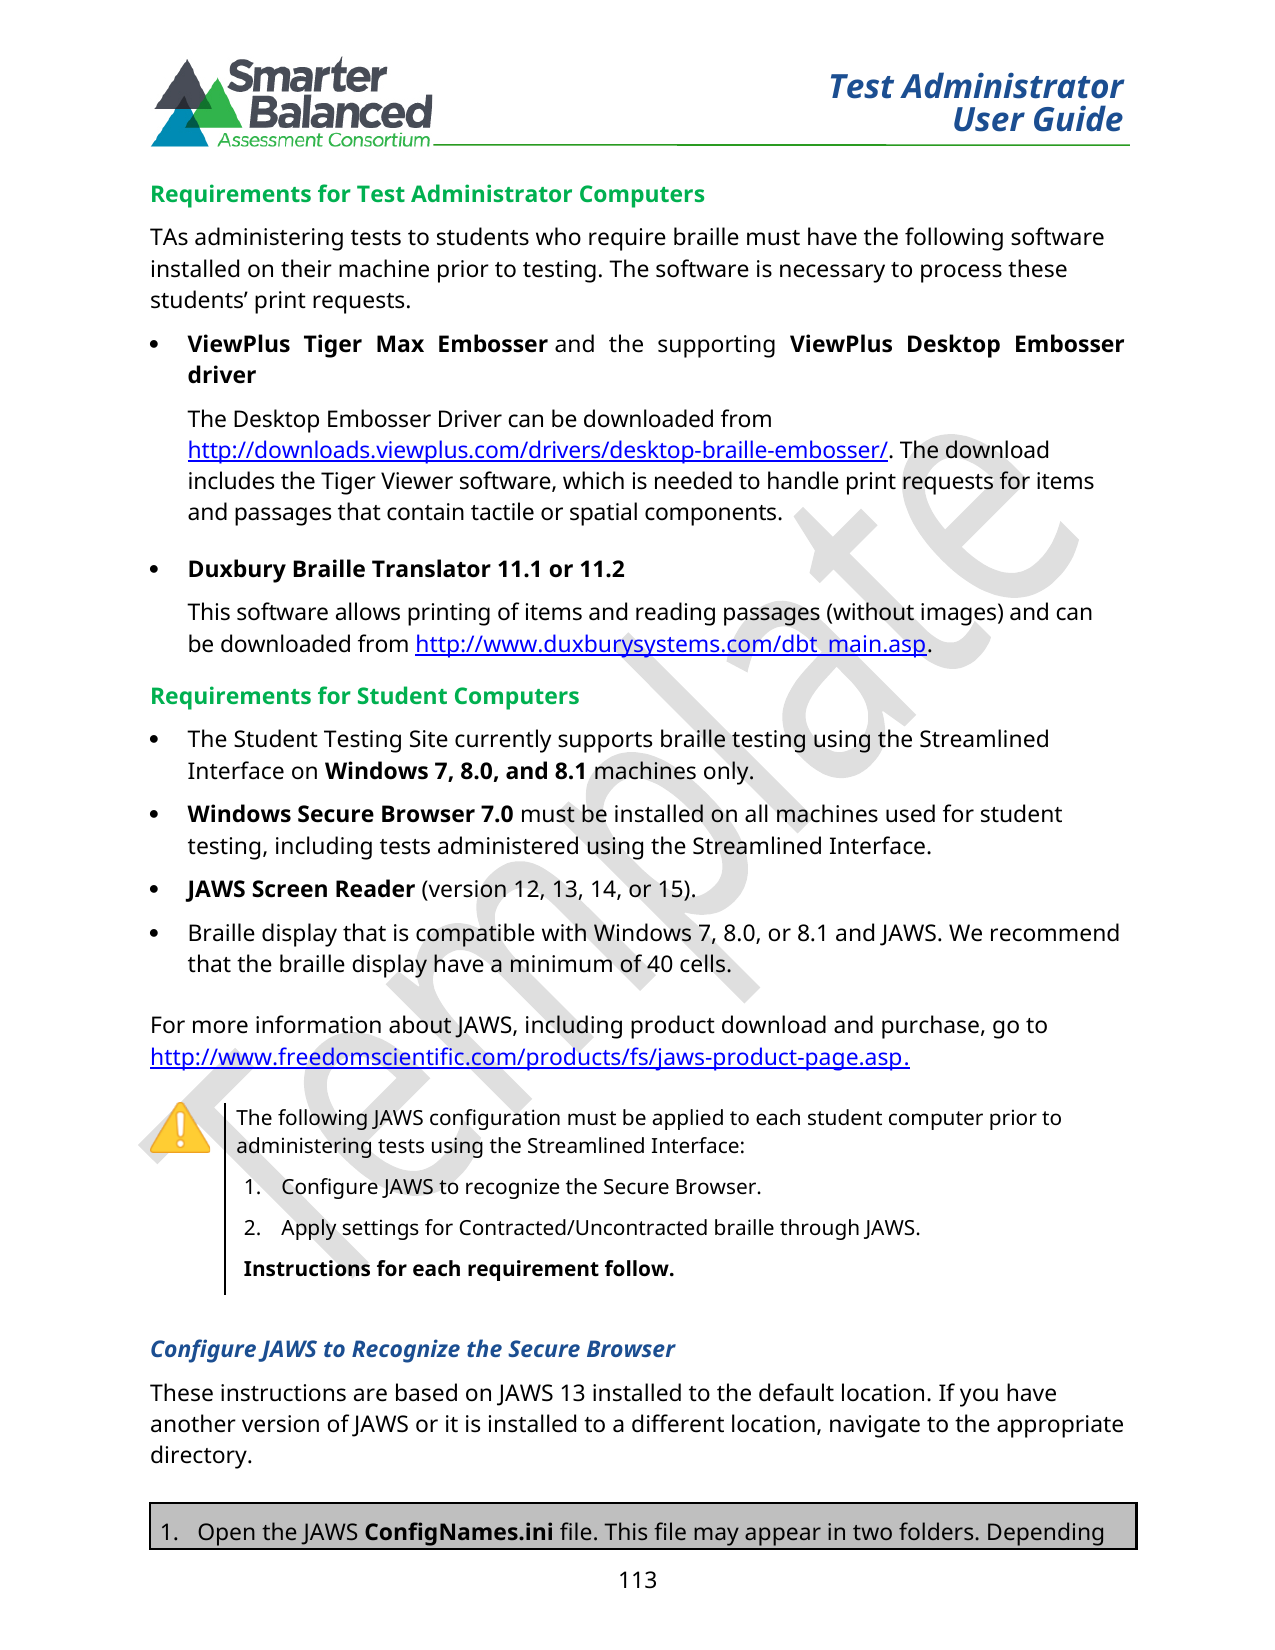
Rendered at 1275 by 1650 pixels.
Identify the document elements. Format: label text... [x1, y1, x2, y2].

list Windows Secure Browser 7.0 must be installed on all machines used for student testing, including tests administered using the Streamlined Interface. [150, 798, 1125, 861]
list Duxbury Braille Translator 11.1 or 11.2 [150, 552, 1125, 584]
list The Desktop Embosser Driver can be downloaded from http://downloads.viewplus.com/drivers/desktop-braille-embosser/. The download includes the Tiger Viewer software, which is needed to handle print requests for items and passages that contain tactile or spatial components. [187, 402, 1125, 527]
text For more information about JAWS, including product download and purchase, go to http://www.freedomscientific.com/products/fs/jaws-product-page.asp. [150, 1009, 1125, 1072]
table_header The following JAWS configuration must be applied to each student computer prior to administering tests using the Streamlined Interface: Configure JAWS to recognize the Secure Browser. Apply settings for Contracted/Uncontracted braille through JAWS. Instructions for each requirement follow. [226, 1103, 1123, 1295]
list Braille display that is compatible with Windows 7, 8.0, or 8.1 and JAWS. We recommend that the braille display have a minimum of 40 cells. [150, 917, 1125, 979]
subtitle Configure JAWS to Recognize the Secure Browser [150, 1333, 1125, 1364]
subtitle Requirements for Student Computers [150, 679, 1125, 711]
picture [150, 1102, 210, 1153]
table_header [139, 1103, 224, 1295]
list This software allows printing of items and reading passages (without images) and can be downloaded from http://www.duxburysystems.com/dbt_main.asp. [187, 596, 1125, 659]
list ViewPlus Tiger Max Embosser and the supporting ViewPlus Desktop Embosser driver [150, 327, 1125, 390]
list The Student Testing Site currently supports braille testing using the Streamlined Interface on Windows 7, 8.0, and 8.1 machines only. [150, 723, 1125, 786]
text These instructions are based on JAWS 13 installed to the default location. If you have another version of JAWS or it is installed to a different location, navigate to the appropriate directory. [150, 1377, 1125, 1471]
picture [150, 56, 433, 147]
list JAWS Screen Reader (version 12, 13, 14, or 15). [150, 873, 1125, 904]
text TAs administering tests to students who require braille must have the following software installed on their machine prior to testing. The software is necessary to process these students’ print requests. [150, 221, 1125, 315]
subtitle Requirements for Test Administrator Computers [150, 177, 1125, 209]
